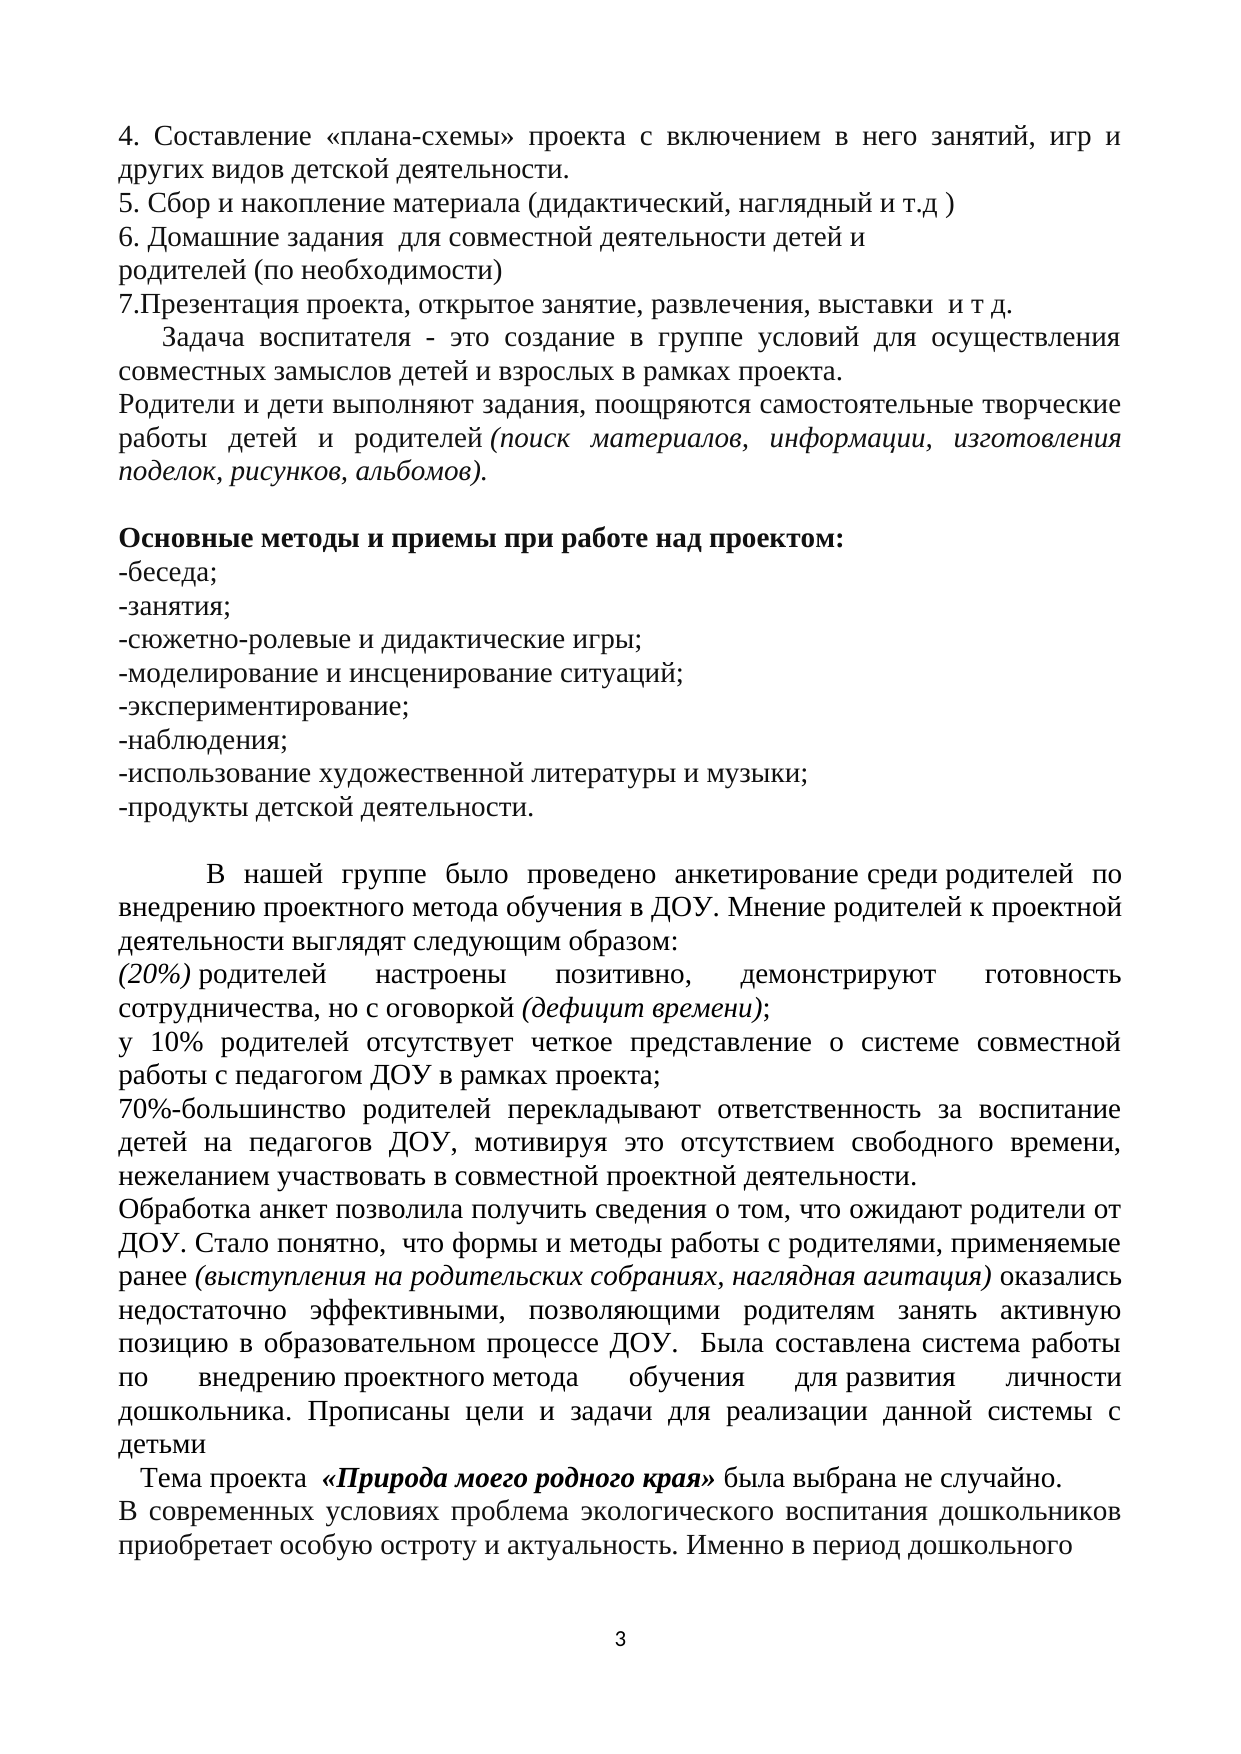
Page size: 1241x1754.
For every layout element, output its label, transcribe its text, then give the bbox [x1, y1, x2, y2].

text 6. Домашние задания для совместной деятельности детей и [118, 219, 1122, 252]
text 4. Составление «плана-схемы» проекта с включением в него занятий, игр и других видов детской деятельности. [118, 118, 1122, 185]
text Задача воспитателя - это создание в группе условий для осуществления совместных замыслов детей и взрослых в рамках проекта. [118, 319, 1122, 386]
text -моделирование и инсценирование ситуаций; [118, 655, 1122, 688]
text родителей (по необходимости) [118, 252, 1122, 286]
text Обработка анкет позволила получить сведения о том, что ожидают родители от ДОУ. Стало понятно, что формы и методы работы с родителями, применяемые ранее (выступления на родительских собраниях, наглядная агитация) оказались недостаточно эффективными, позволяющими родителям занять активную позицию в образовательном процессе ДОУ. Была составлена система работы по внедрению проектного метода обучения для развития личности дошкольника. Прописаны цели и задачи для реализации данной системы с детьми [118, 1191, 1122, 1460]
text 7.Презентация проекта, открытое занятие, развлечения, выставки и т д. [118, 286, 1122, 319]
text (20%) родителей настроены позитивно, демонстрируют готовность сотрудничества, но с оговоркой (дефицит времени); [118, 957, 1122, 1024]
text Тема проекта «Природа моего родного края» была выбрана не случайно. [118, 1460, 1122, 1493]
text В современных условиях проблема экологического воспитания дошкольников приобретает особую остроту и актуальность. Именно в период дошкольного [118, 1493, 1122, 1560]
text 70%-большинство родителей перекладывают ответственность за воспитание детей на педагогов ДОУ, мотивируя это отсутствием свободного времени, нежеланием участвовать в совместной проектной деятельности. [118, 1091, 1122, 1191]
text Основные методы и приемы при работе над проектом: [118, 521, 1122, 554]
text -занятия; [118, 588, 1122, 621]
text -использование художественной литературы и музыки; [118, 755, 1122, 789]
text -продукты детской деятельности. [118, 789, 1122, 822]
text В нашей группе было проведено анкетирование среди родителей по внедрению проектного метода обучения в ДОУ. Мнение родителей к проектной деятельности выглядят следующим образом: [118, 856, 1122, 957]
text -сюжетно-ролевые и дидактические игры; [118, 621, 1122, 655]
text -беседа; [118, 554, 1122, 588]
text -наблюдения; [118, 722, 1122, 755]
text -экспериментирование; [118, 688, 1122, 722]
text Родители и дети выполняют задания, поощряются самостоятельные творческие работы детей и родителей (поиск материалов, информации, изготовления поделок, рисунков, альбомов). [118, 386, 1122, 487]
text у 10% родителей отсутствует четкое представление о системе совместной работы с педагогом ДОУ в рамках проекта; [118, 1024, 1122, 1091]
text 5. Сбор и накопление материала (дидактический, наглядный и т.д ) [118, 185, 1122, 219]
